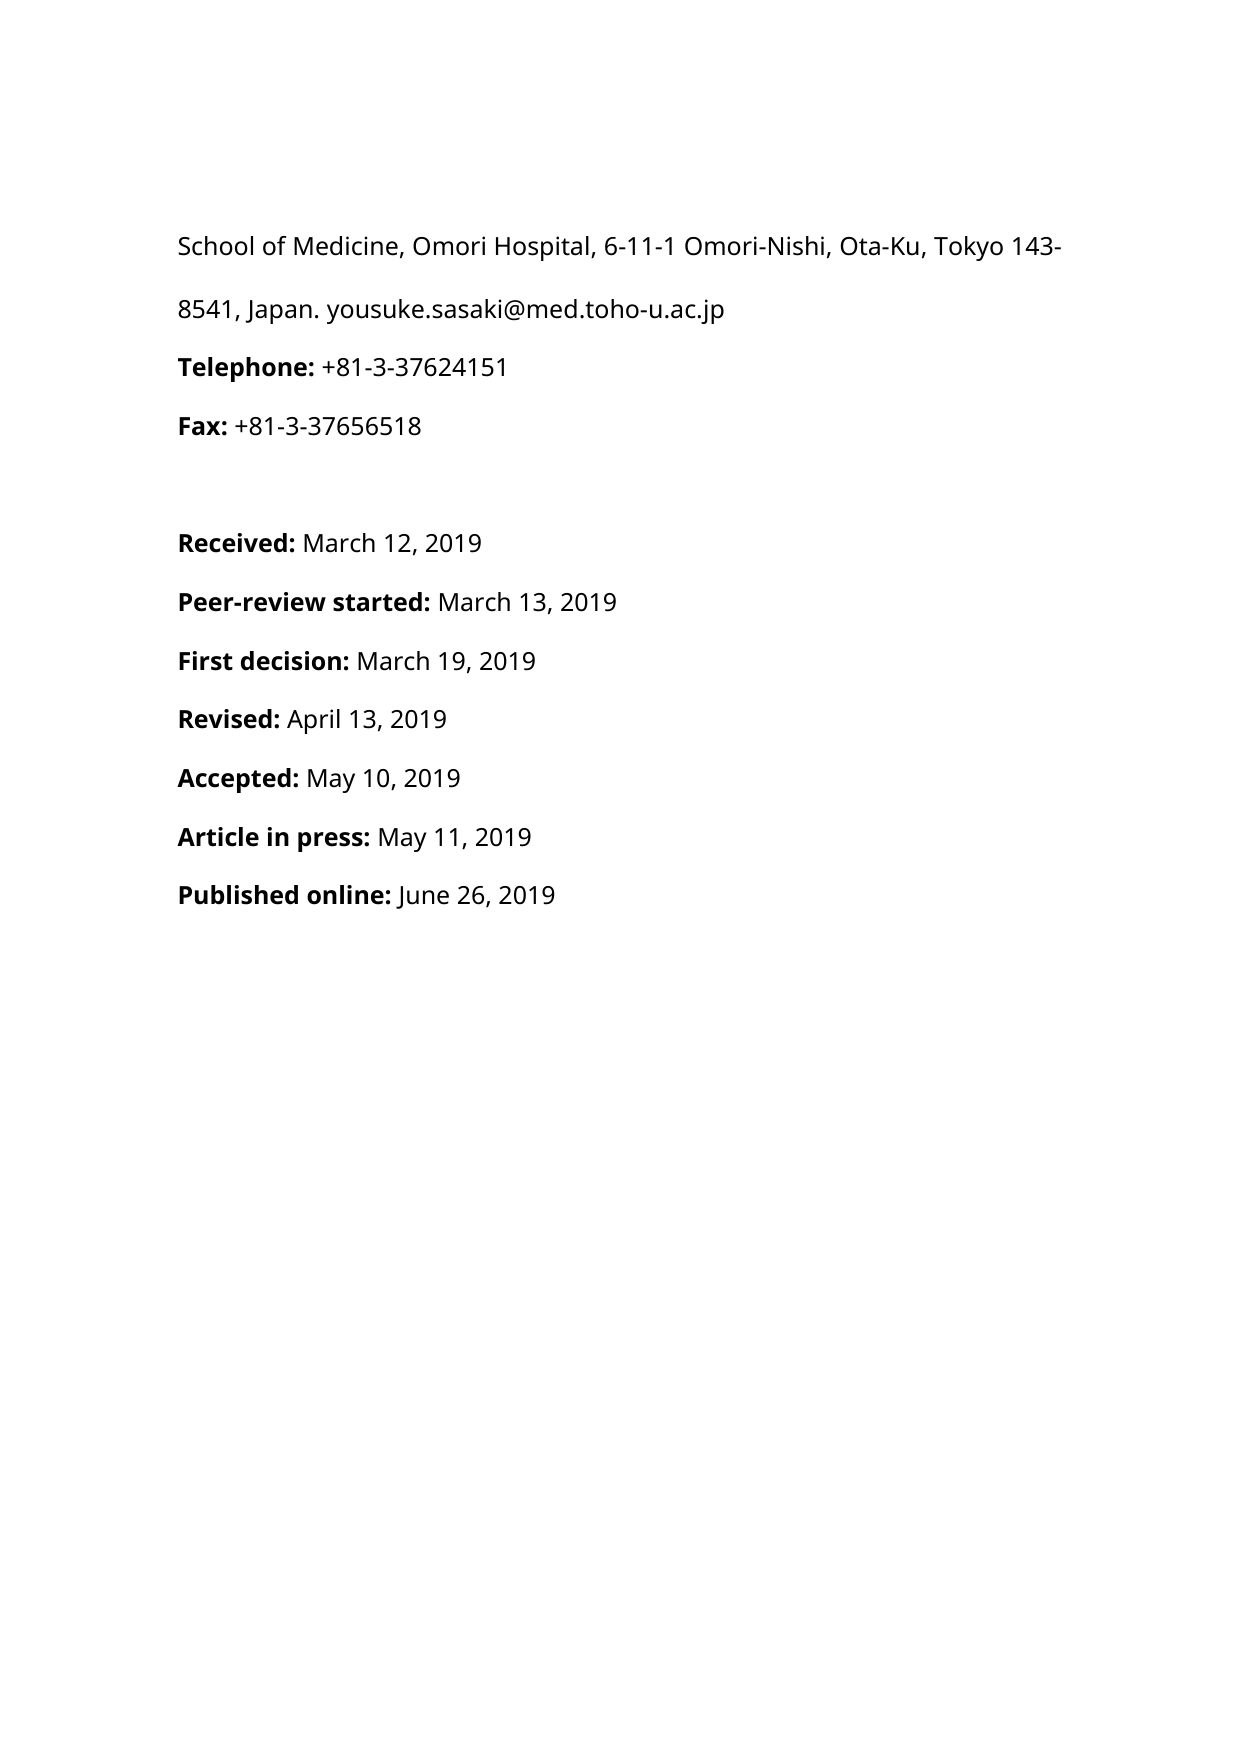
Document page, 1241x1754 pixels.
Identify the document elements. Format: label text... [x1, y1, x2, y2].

text Peer-review started: March 13, 2019 [177, 581, 1063, 622]
text Revised: April 13, 2019 [177, 698, 1063, 740]
text First decision: March 19, 2019 [177, 639, 1063, 681]
text Published online: June 26, 2019 [177, 874, 1063, 916]
text Telephone: +81-3-37624151 [177, 346, 1063, 388]
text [177, 225, 1063, 329]
text Article in press: May 11, 2019 [177, 815, 1063, 857]
text Accepted: May 10, 2019 [177, 757, 1063, 798]
text Fax: +81-3-37656518 [177, 405, 1063, 447]
text Received: March 12, 2019 [177, 522, 1063, 564]
